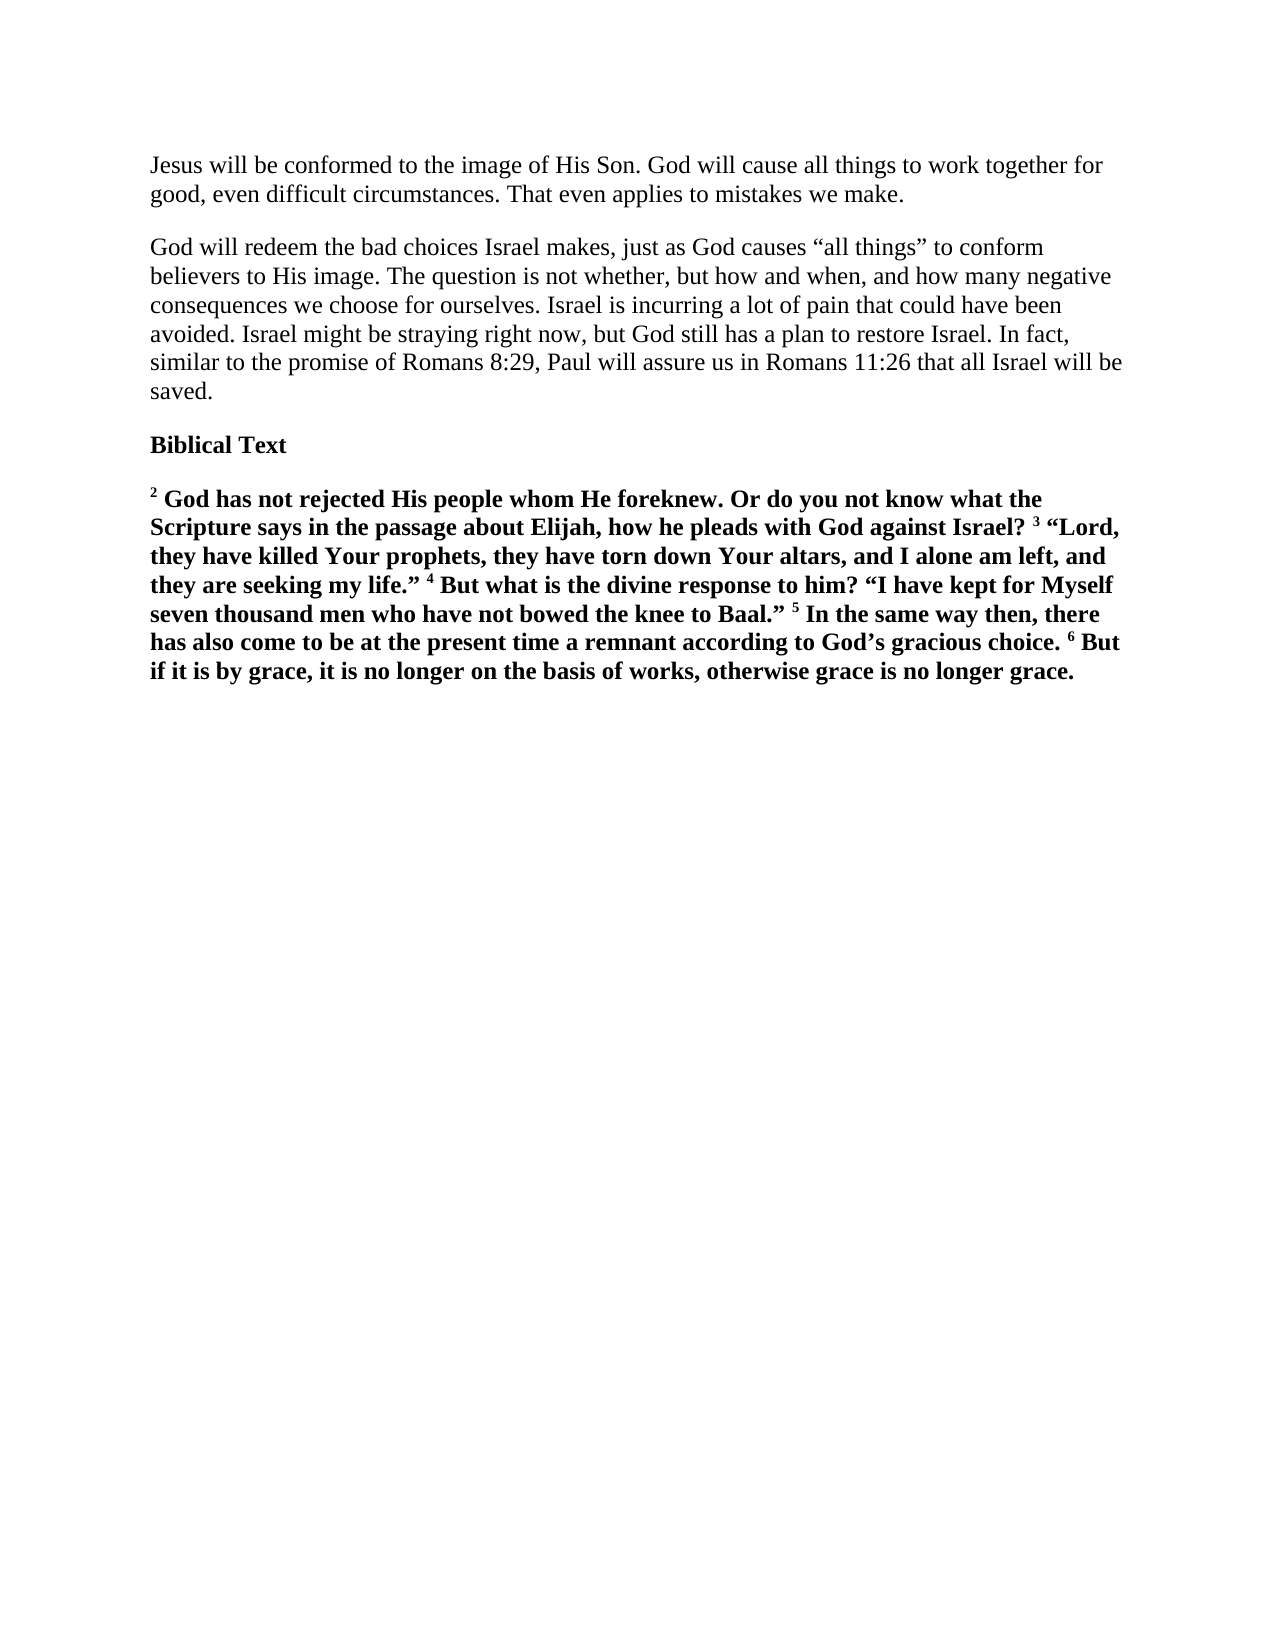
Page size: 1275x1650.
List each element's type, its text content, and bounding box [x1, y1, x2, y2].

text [150, 150, 1125, 207]
text Biblical Text [150, 430, 1125, 459]
text 2 God has not rejected His people whom He foreknew. Or do you not know what the Scripture says in the passage about Elijah, how he pleads with God against Israel? 3 “Lord, they have killed Your prophets, they have torn down Your altars, and I alone am left, and they are seeking my life.” 4 But what is the divine response to him? “I have kept for Myself seven thousand men who have not bowed the knee to Baal.” 5 In the same way then, there has also come to be at the present time a remnant according to God’s gracious choice. 6 But if it is by grace, it is no longer on the basis of works, otherwise grace is no longer grace. [150, 484, 1125, 685]
text God will redeem the bad choices Israel makes, just as God causes “all things” to conform believers to His image. The question is not whether, but how and when, and how many negative consequences we choose for ourselves. Israel is incurring a lot of pain that could have been avoided. Israel might be straying right now, but God still has a plan to restore Israel. In fact, similar to the promise of Romans 8:29, Paul will assure us in Romans 11:26 that all Israel will be saved. [150, 232, 1125, 405]
